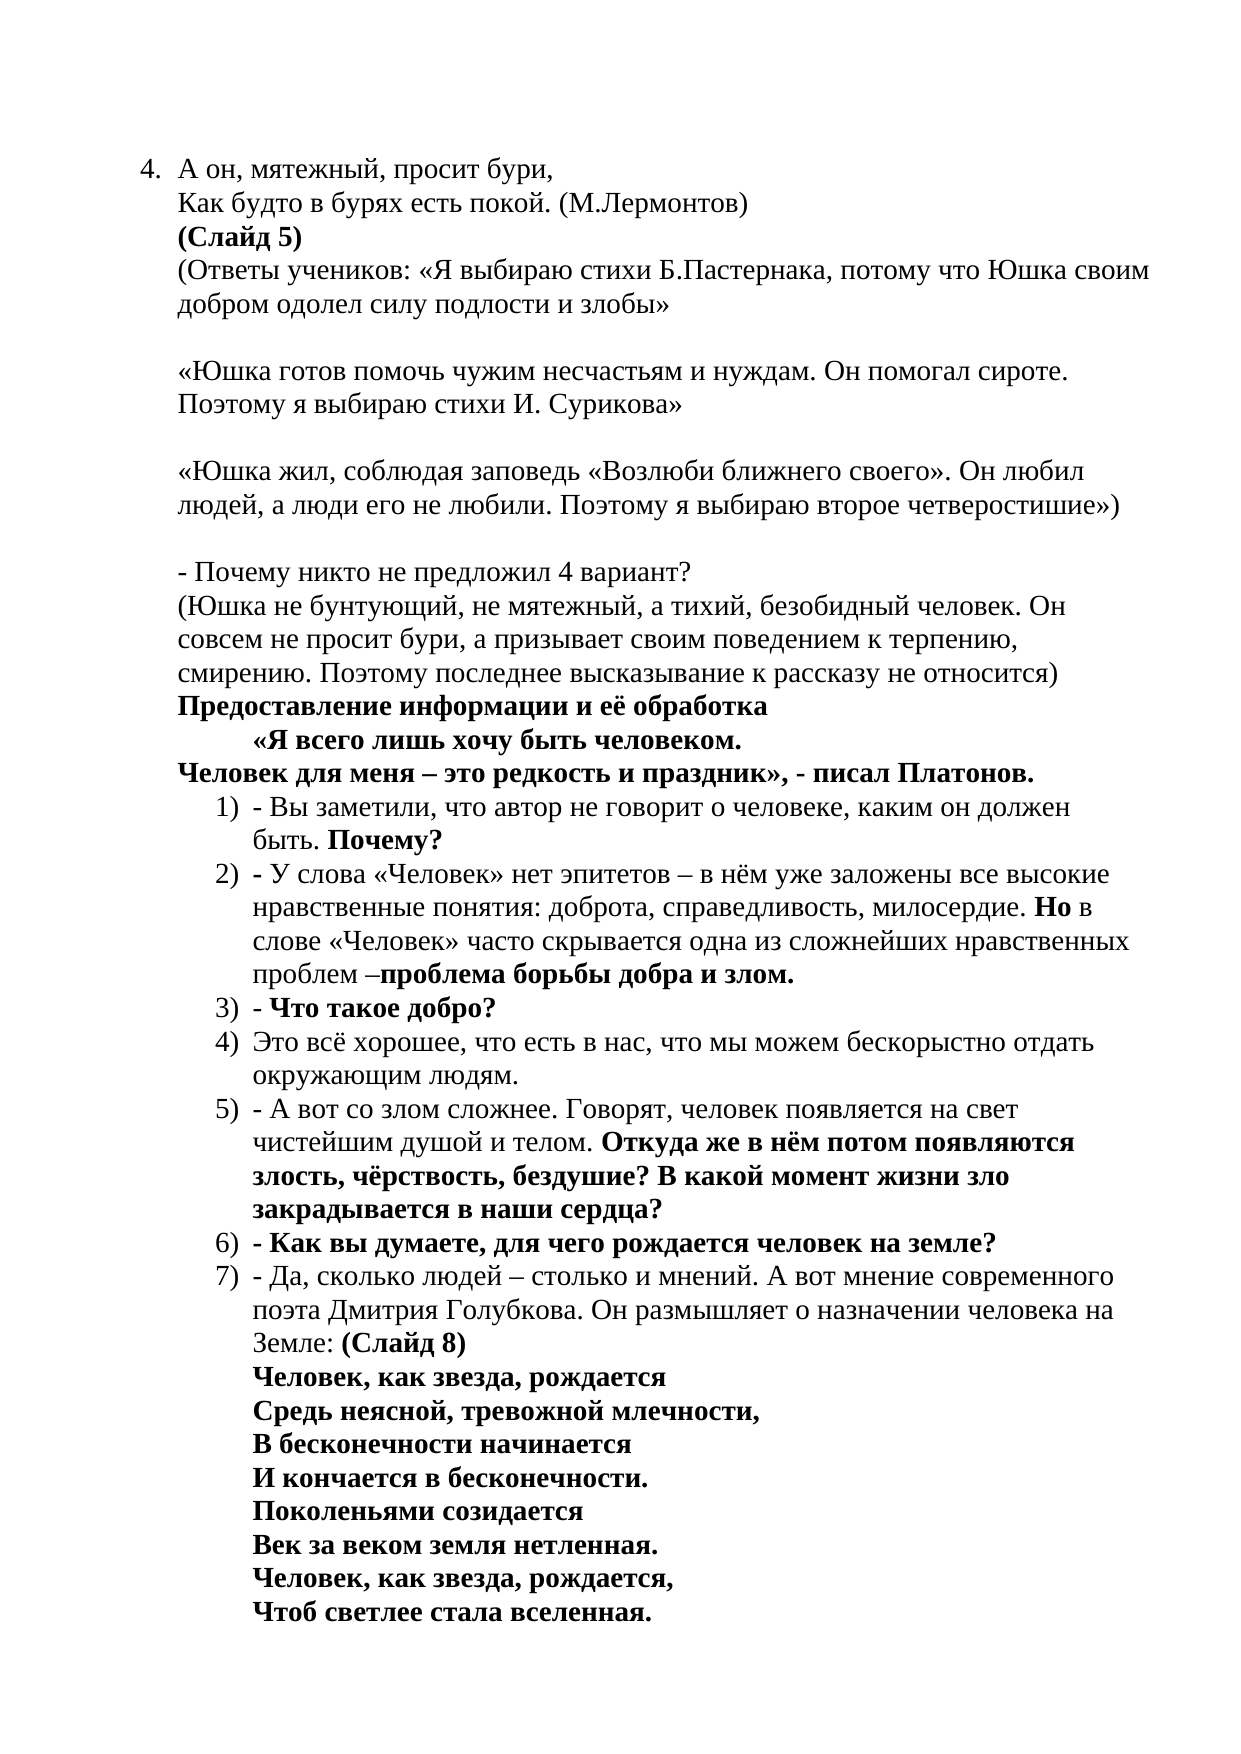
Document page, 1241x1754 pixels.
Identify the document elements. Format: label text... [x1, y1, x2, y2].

text (Ответы учеников: «Я выбираю стихи Б.Пастернака, потому что Юшка своим добром одолел силу подлости и злобы» [177, 252, 1152, 319]
text Поколеньями созидается [252, 1493, 1152, 1527]
list - А вот со злом сложнее. Говорят, человек появляется на свет чистейшим душой и телом. Откуда же в нём потом появляются злость, чёрствость, бездушие? В какой момент жизни зло закрадывается в наши сердца? [215, 1091, 1152, 1225]
list - У слова «Человек» нет эпитетов – в нём уже заложены все высокие нравственные понятия: доброта, справедливость, милосердие. Но в слове «Человек» часто скрывается одна из сложнейших нравственных проблем –проблема борьбы добра и злом. [215, 856, 1152, 990]
text Как будто в бурях есть покой. (М.Лермонтов) [177, 185, 1152, 219]
list - Вы заметили, что автор не говорит о человеке, каким он должен быть. Почему? [215, 789, 1152, 856]
text (Юшка не бунтующий, не мятежный, а тихий, безобидный человек. Он совсем не просит бури, а призывает своим поведением к терпению, смирению. Поэтому последнее высказывание к рассказу не относится) [177, 588, 1152, 688]
text Средь неясной, тревожной млечности, [252, 1393, 1152, 1426]
list - Да, сколько людей – столько и мнений. А вот мнение современного поэта Дмитрия Голубкова. Он размышляет о назначении человека на Земле: (Слайд 8) [215, 1258, 1152, 1359]
text Человек, как звезда, рождается [252, 1359, 1152, 1393]
list - Как вы думаете, для чего рождается человек на земле? [215, 1225, 1152, 1258]
text (Слайд 5) [177, 219, 1152, 252]
text Век за веком земля нетленная. [252, 1527, 1152, 1560]
list - Что такое добро? [215, 990, 1152, 1024]
list А он, мятежный, просит бури, [140, 152, 1152, 185]
text «Я всего лишь хочу быть человеком. [252, 722, 1152, 755]
text В бесконечности начинается [252, 1426, 1152, 1460]
text Человек для меня – это редкость и праздник», - писал Платонов. [177, 755, 1152, 789]
text «Юшка жил, соблюдая заповедь «Возлюби ближнего своего». Он любил людей, а люди его не любили. Поэтому я выбираю второе четверостишие») [177, 453, 1152, 521]
list Это всё хорошее, что есть в нас, что мы можем бескорыстно отдать окружающим людям. [215, 1024, 1152, 1091]
text И кончается в бесконечности. [252, 1460, 1152, 1493]
text - Почему никто не предложил 4 вариант? [177, 554, 1152, 588]
text Предоставление информации и её обработка [177, 688, 1152, 722]
text Человек, как звезда, рождается, [252, 1560, 1152, 1594]
text Чтоб светлее стала вселенная. [252, 1594, 1152, 1627]
text «Юшка готов помочь чужим несчастьям и нуждам. Он помогал сироте. Поэтому я выбираю стихи И. Сурикова» [177, 353, 1152, 420]
